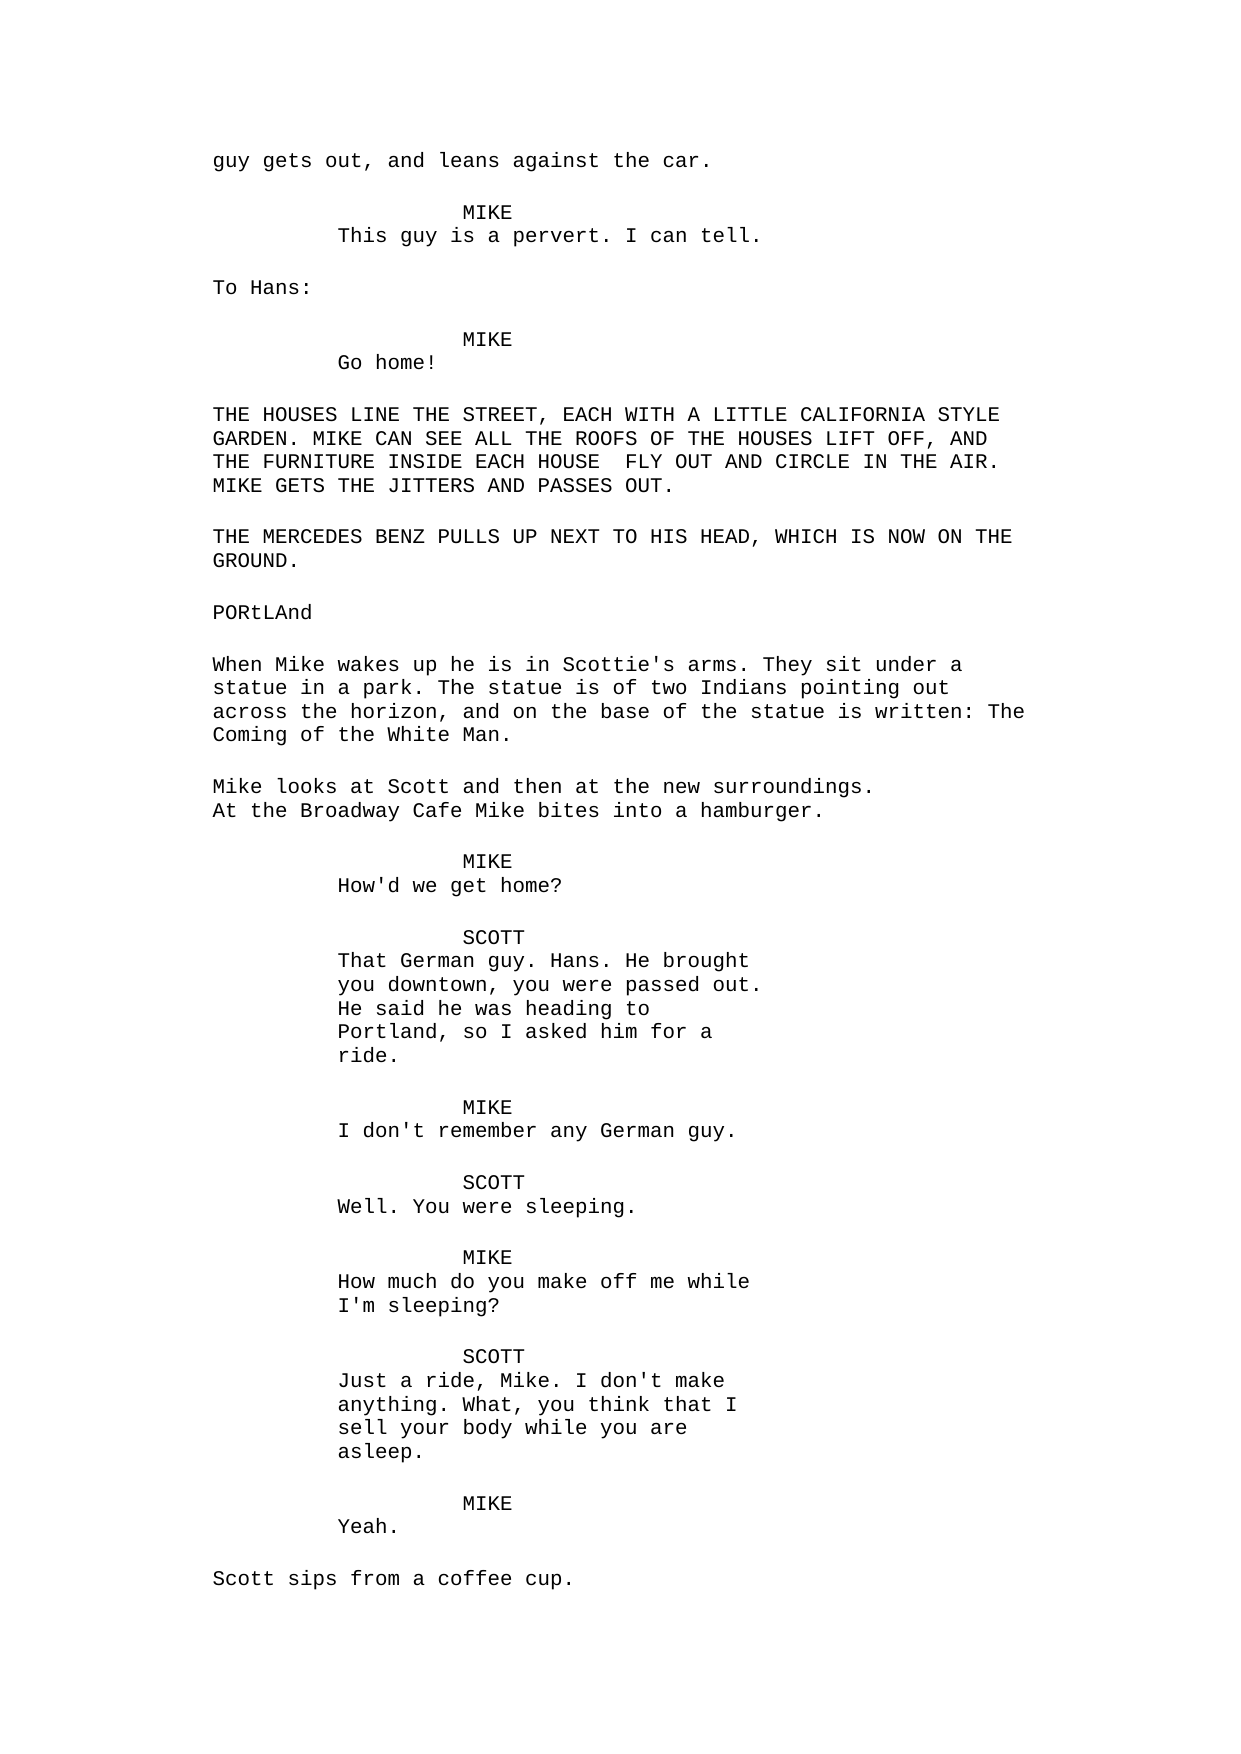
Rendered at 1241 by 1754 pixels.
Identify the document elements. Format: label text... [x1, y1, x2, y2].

text THE MERCEDES BENZ PULLS UP NEXT TO HIS HEAD, WHICH IS NOW ON THE [150, 527, 1090, 550]
text Scott sips from a coffee cup. [150, 1568, 1090, 1591]
text When Mike wakes up he is in Scottie's arms. They sit under a [150, 653, 1090, 677]
text Portland, so I asked him for a [150, 1021, 1090, 1045]
text anything. What, you think that I [150, 1393, 1090, 1417]
text He said he was heading to [150, 998, 1090, 1021]
text To Hans: [150, 277, 1090, 301]
text SCOTT [150, 927, 1090, 950]
text THE HOUSES LINE THE STREET, EACH WITH A LITTLE CALIFORNIA STYLE [150, 404, 1090, 428]
text Well. You were sleeping. [150, 1196, 1090, 1219]
text Coming of the White Man. [150, 724, 1090, 748]
text At the Broadway Cafe Mike bites into a hamburger. [150, 800, 1090, 823]
text Yeah. [150, 1516, 1090, 1540]
text GARDEN. MIKE CAN SEE ALL THE ROOFS OF THE HOUSES LIFT OFF, AND [150, 428, 1090, 451]
text This guy is a pervert. I can tell. [150, 225, 1090, 249]
text Mike looks at Scott and then at the new surroundings. [150, 776, 1090, 800]
text That German guy. Hans. He brought [150, 950, 1090, 974]
text MIKE [150, 1247, 1090, 1271]
text I don't remember any German guy. [150, 1120, 1090, 1144]
text GROUND. [150, 550, 1090, 574]
text THE FURNITURE INSIDE EACH HOUSE FLY OUT AND CIRCLE IN THE AIR. [150, 451, 1090, 475]
text MIKE GETS THE JITTERS AND PASSES OUT. [150, 475, 1090, 498]
text How much do you make off me while [150, 1271, 1090, 1294]
text MIKE [150, 329, 1090, 352]
text you downtown, you were passed out. [150, 974, 1090, 998]
text MIKE [150, 1097, 1090, 1120]
text Go home! [150, 352, 1090, 376]
text How'd we get home? [150, 875, 1090, 899]
text sell your body while you are [150, 1417, 1090, 1441]
text statue in a park. The statue is of two Indians pointing out [150, 677, 1090, 701]
text SCOTT [150, 1346, 1090, 1370]
text MIKE [150, 202, 1090, 225]
text I'm sleeping? [150, 1294, 1090, 1318]
text MIKE [150, 851, 1090, 875]
text ride. [150, 1045, 1090, 1069]
text guy gets out, and leans against the car. [150, 150, 1090, 174]
text asleep. [150, 1441, 1090, 1464]
text Just a ride, Mike. I don't make [150, 1370, 1090, 1393]
text PORtLAnd [150, 602, 1090, 626]
text SCOTT [150, 1172, 1090, 1196]
text across the horizon, and on the base of the statue is written: The [150, 701, 1090, 724]
text MIKE [150, 1492, 1090, 1516]
